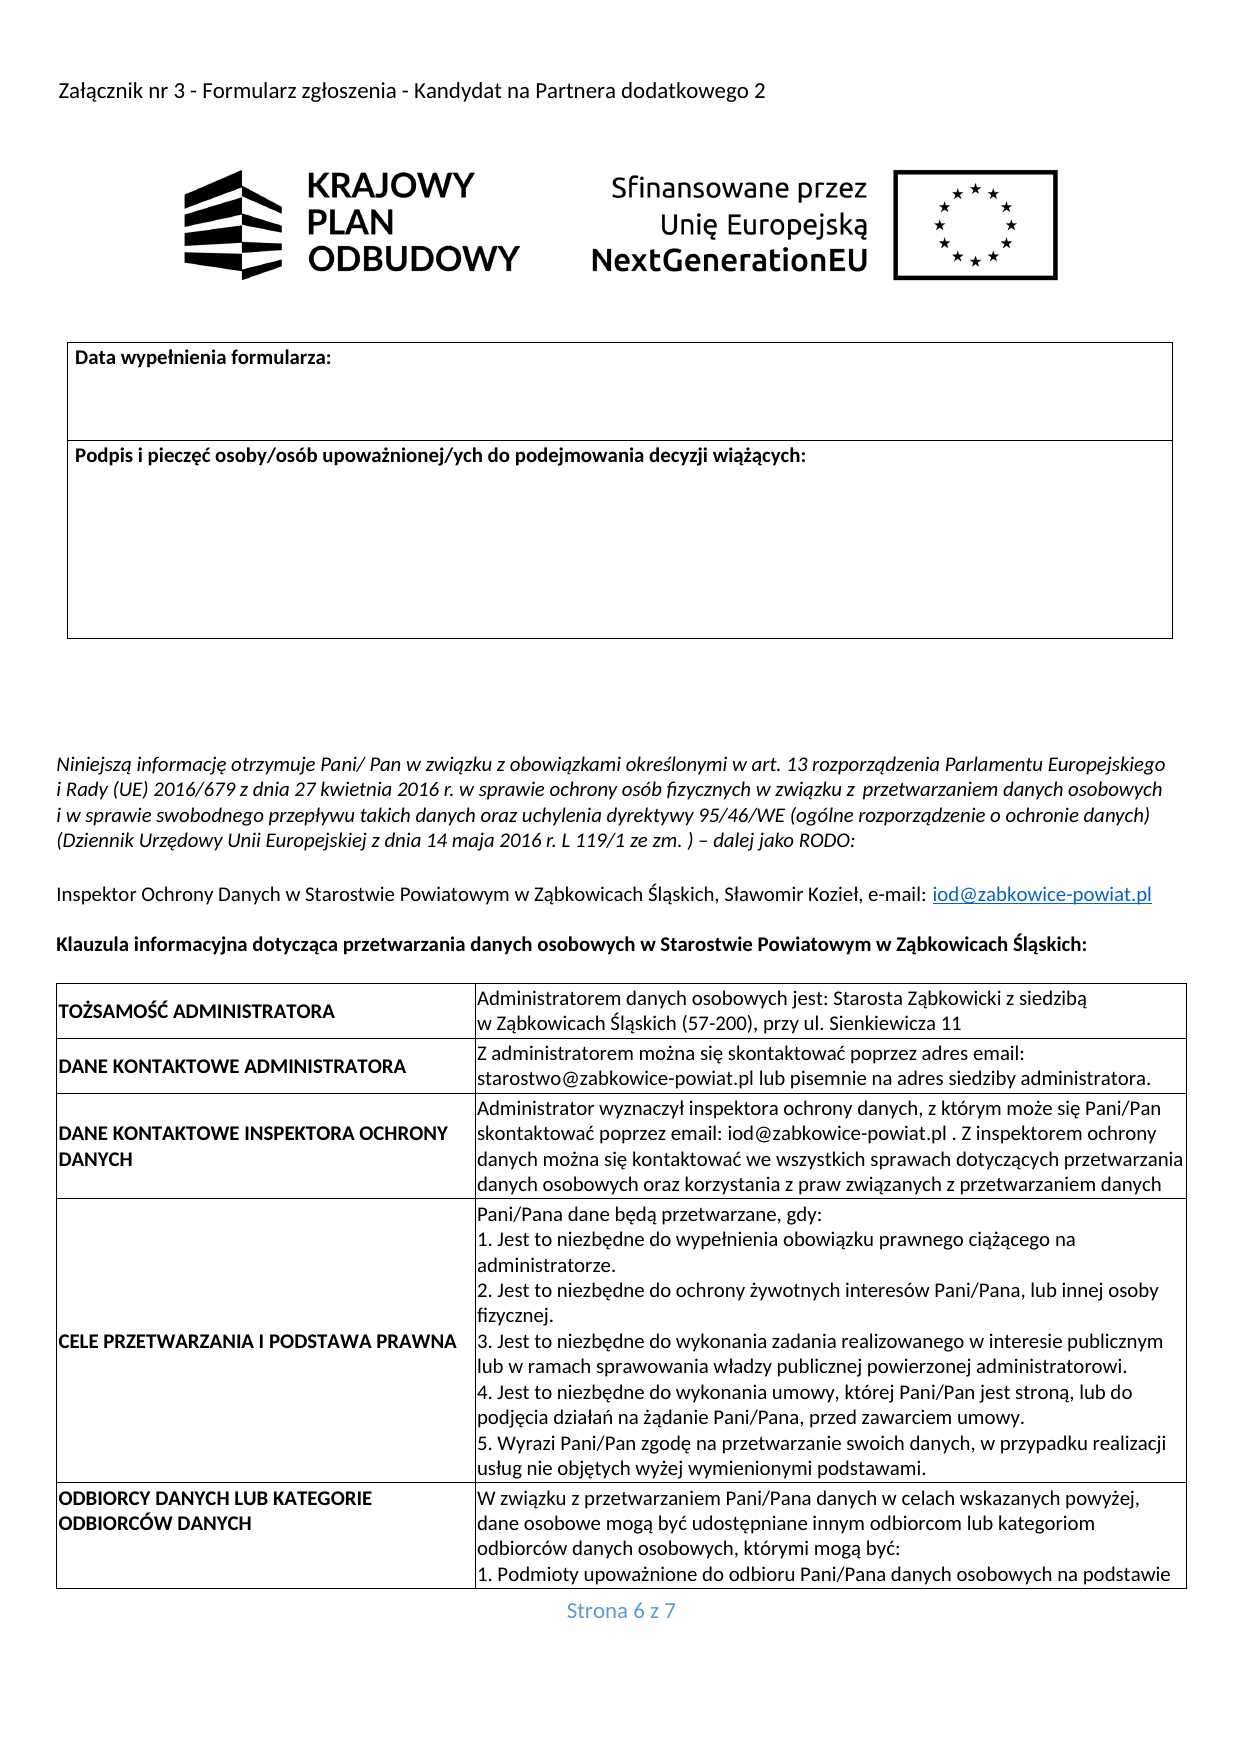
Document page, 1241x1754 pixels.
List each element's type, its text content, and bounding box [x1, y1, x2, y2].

table_cell Data wypełnienia formularza: [68, 343, 1172, 439]
text Niniejszą informację otrzymuje Pani/ Pan w związku z obowiązkami określonymi w art. 13 rozporządzenia Parlamentu Europejskiego i Rady (UE) 2016/679 z dnia 27 kwietnia 2016 r. w sprawie ochrony osób fizycznych w związku z przetwarzaniem danych osobowych i w sprawie swobodnego przepływu takich danych oraz uchylenia dyrektywy 95/46/WE (ogólne rozporządzenie o ochronie danych) (Dziennik Urzędowy Unii Europejskiej z dnia 14 maja 2016 r. L 119/1 ze zm. ) – dalej jako RODO: [56, 751, 1186, 881]
table_cell DANE KONTAKTOWE INSPEKTORA OCHRONY DANYCH [57, 1094, 475, 1198]
table_cell Administrator wyznaczył inspektora ochrony danych, z którym może się Pani/Pan skontaktować poprzez email: iod@zabkowice-powiat.pl . Z inspektorem ochrony danych można się kontaktować we wszystkich sprawach dotyczących przetwarzania danych osobowych oraz korzystania z praw związanych z przetwarzaniem danych [476, 1094, 1186, 1198]
text Klauzula informacyjna dotycząca przetwarzania danych osobowych w Starostwie Powiatowym w Ząbkowicach Śląskich: [56, 932, 1186, 957]
picture [148, 133, 1094, 317]
table_cell Podpis i pieczęć osoby/osób upoważnionej/ych do podejmowania decyzji wiążących: [68, 441, 1172, 638]
table_cell DANE KONTAKTOWE ADMINISTRATORA [57, 1039, 475, 1092]
table_cell Z administratorem można się skontaktować poprzez adres email: starostwo@zabkowice-powiat.pl lub pisemnie na adres siedziby administratora. [476, 1039, 1186, 1092]
table_cell Pani/Pana dane będą przetwarzane, gdy: 1. Jest to niezbędne do wypełnienia obowiązku prawnego ciążącego na administratorze. 2. Jest to niezbędne do ochrony żywotnych interesów Pani/Pana, lub innej osoby fizycznej. 3. Jest to niezbędne do wykonania zadania realizowanego w interesie publicznym lub w ramach sprawowania władzy publicznej powierzonej administratorowi. 4. Jest to niezbędne do wykonania umowy, której Pani/Pan jest stroną, lub do podjęcia działań na żądanie Pani/Pana, przed zawarciem umowy. 5. Wyrazi Pani/Pan zgodę na przetwarzanie swoich danych, w przypadku realizacji usług nie objętych wyżej wymienionymi podstawami. [476, 1199, 1186, 1482]
table_header TOŻSAMOŚĆ ADMINISTRATORA [57, 984, 475, 1037]
text Inspektor Ochrony Danych w Starostwie Powiatowym w Ząbkowicach Śląskich, Sławomir Kozieł, e-mail: iod@zabkowice-powiat.pl [56, 881, 1186, 906]
table_header Administratorem danych osobowych jest: Starosta Ząbkowicki z siedzibą w Ząbkowicach Śląskich (57-200), przy ul. Sienkiewicza 11 [476, 984, 1186, 1037]
table_cell ODBIORCY DANYCH LUB KATEGORIE ODBIORCÓW DANYCH [57, 1483, 475, 1588]
table_cell CELE PRZETWARZANIA I PODSTAWA PRAWNA [57, 1199, 475, 1482]
